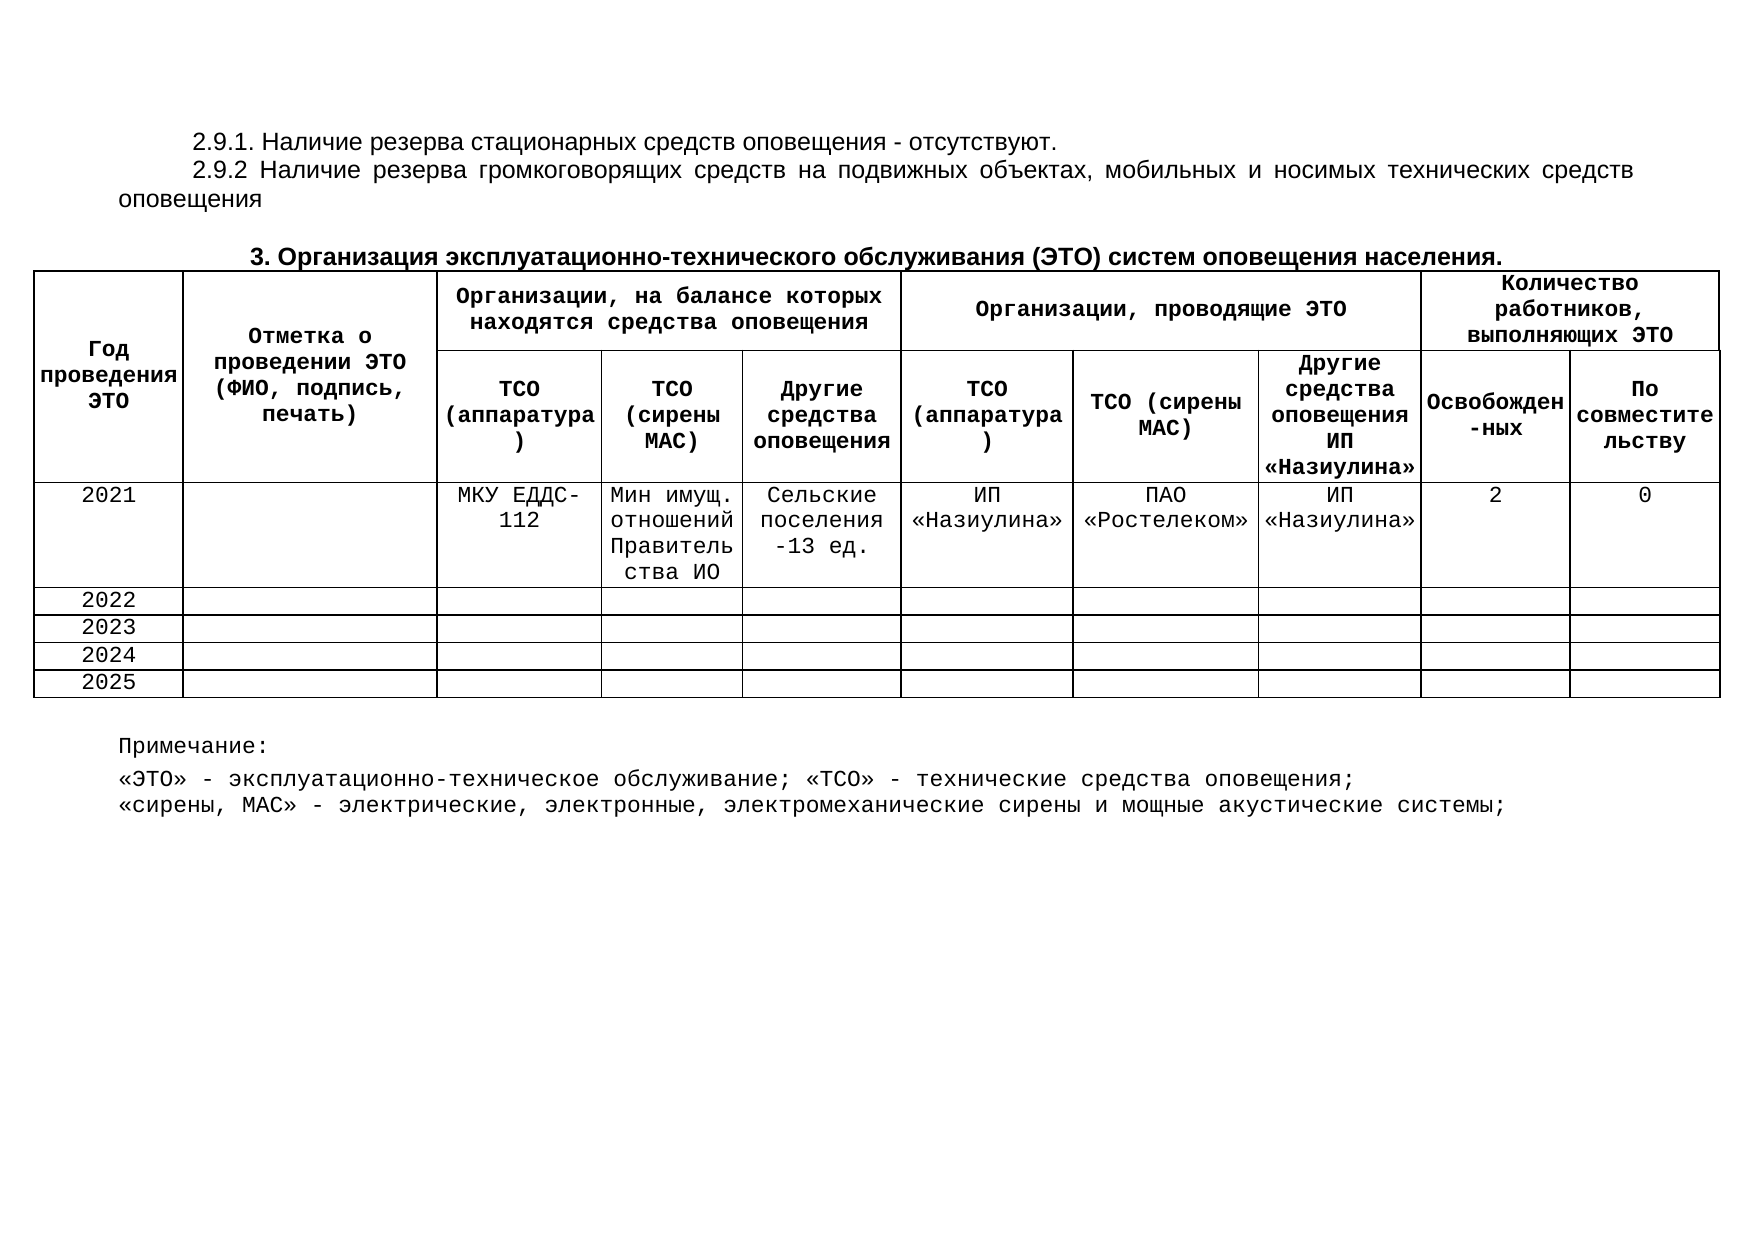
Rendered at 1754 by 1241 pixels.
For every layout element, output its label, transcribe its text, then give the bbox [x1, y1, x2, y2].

text 2.9.1. Наличие резерва стационарных средств оповещения - отсутствуют. [118, 126, 1636, 155]
table_cell [1571, 588, 1719, 614]
table_cell Другие средства оповещения ИП «Назиулина» [1259, 351, 1420, 481]
table_cell [902, 671, 1072, 697]
table_header Организации, на балансе которых находятся средства оповещения [438, 272, 900, 349]
table_cell По совместительству [1571, 351, 1719, 481]
table_cell Освобожден-ных [1422, 351, 1569, 481]
text 3. Организация эксплуатационно-технического обслуживания (ЭТО) систем оповещения населения. [118, 241, 1636, 270]
table_cell ПАО «Ростелеком» [1074, 483, 1258, 587]
text Примечание: [118, 727, 1636, 760]
table_cell 2023 [35, 616, 182, 642]
table_cell ИП «Назиулина» [902, 483, 1072, 587]
table_cell МКУ ЕДДС-112 [438, 483, 601, 587]
table_header Количество работников, выполняющих ЭТО [1422, 272, 1718, 349]
table_cell [184, 616, 436, 642]
table_cell [743, 588, 900, 614]
table_cell [602, 643, 742, 669]
table_cell [1259, 643, 1420, 669]
text 2.9.2 Наличие резерва громкоговорящих средств на подвижных объектах, мобильных и носимых технических средств оповещения [118, 155, 1636, 213]
table_cell [1422, 671, 1569, 697]
table_cell [1571, 671, 1719, 697]
table_cell [1422, 588, 1569, 614]
table_header Год проведения ЭТО [35, 272, 182, 481]
table_header Отметка о проведении ЭТО (ФИО, подпись, печать) [184, 272, 436, 481]
table_cell 0 [1571, 483, 1719, 587]
table_cell [1571, 616, 1719, 642]
text «сирены, МАС» - электрические, электронные, электромеханические сирены и мощные акустические системы; [118, 793, 1636, 819]
table_cell 2021 [35, 483, 182, 587]
table_cell [438, 588, 601, 614]
table_cell [184, 671, 436, 697]
table_header Организации, проводящие ЭТО [902, 272, 1420, 349]
table_cell Сельские поселения -13 ед. [743, 483, 900, 587]
table_cell ТСО (сирены MAC) [602, 351, 742, 481]
table_cell [1259, 616, 1420, 642]
table_cell Другие средства оповещения [743, 351, 900, 481]
table_cell [602, 671, 742, 697]
table_cell ТСО (аппаратура) [902, 351, 1072, 481]
table_cell [1074, 671, 1258, 697]
table_cell ТСО (аппаратура) [438, 351, 601, 481]
table_cell [902, 616, 1072, 642]
table_cell [438, 671, 601, 697]
table_cell Мин имущ. отношений Правительства ИО [602, 483, 742, 587]
table_cell [184, 483, 436, 587]
table_cell ИП «Назиулина» [1259, 483, 1420, 587]
table_cell [743, 643, 900, 669]
table_cell 2022 [35, 588, 182, 614]
table_cell 2024 [35, 643, 182, 669]
table_cell [1422, 616, 1569, 642]
table_cell [602, 616, 742, 642]
table_cell [902, 588, 1072, 614]
table_cell [1074, 588, 1258, 614]
table_cell ТСО (сирены MAC) [1074, 351, 1258, 481]
table_cell [438, 616, 601, 642]
table_cell [438, 643, 601, 669]
text «ЭТО» - эксплуатационно-техническое обслуживание; «ТСО» - технические средства оповещения; [118, 760, 1639, 793]
table_cell [743, 671, 900, 697]
table_cell [602, 588, 742, 614]
table_cell [1074, 616, 1258, 642]
table_cell [1422, 643, 1569, 669]
table_cell [1074, 643, 1258, 669]
table_cell [1259, 588, 1420, 614]
table_cell [902, 643, 1072, 669]
table_cell [1571, 643, 1719, 669]
table_cell [1259, 671, 1420, 697]
table_cell [743, 616, 900, 642]
table_cell 2025 [35, 671, 182, 697]
table_cell [184, 643, 436, 669]
table_cell 2 [1422, 483, 1569, 587]
table_cell [184, 588, 436, 614]
